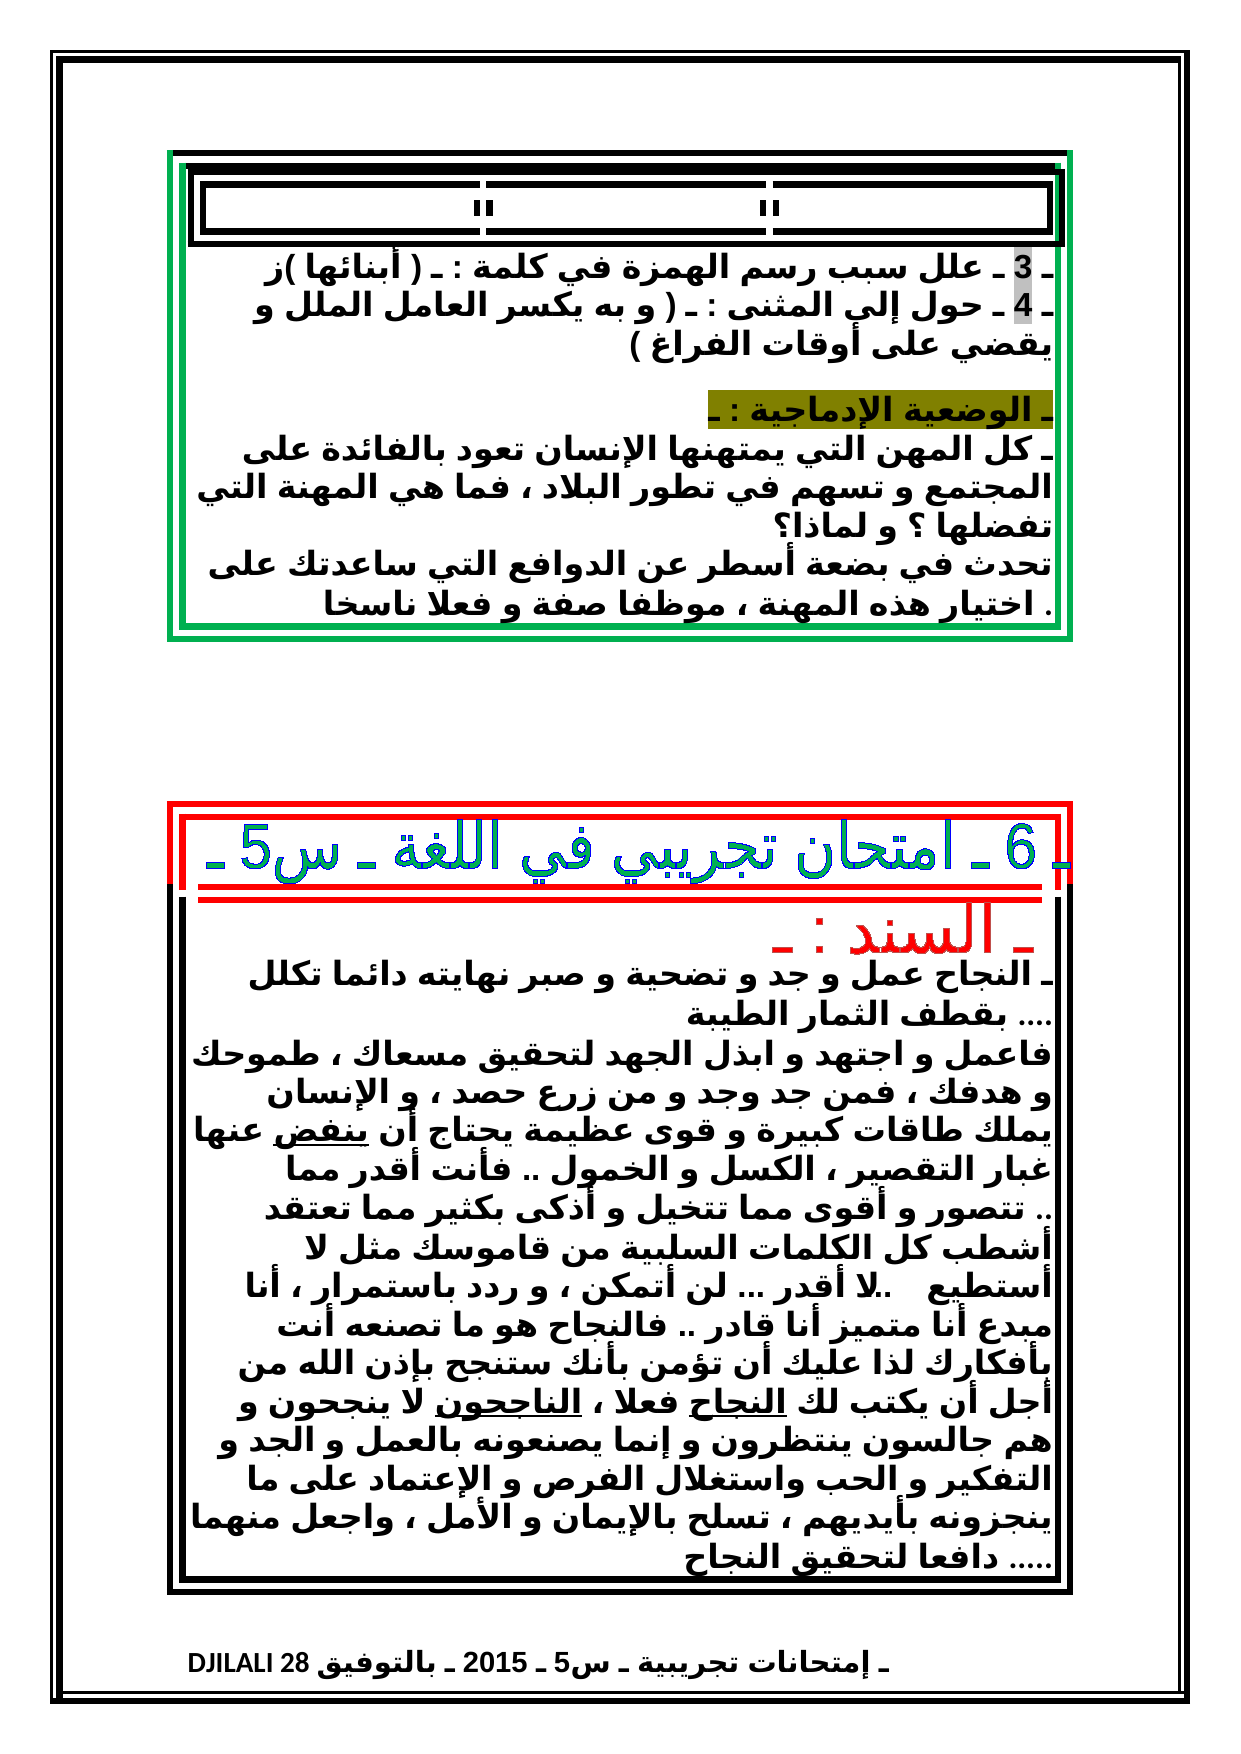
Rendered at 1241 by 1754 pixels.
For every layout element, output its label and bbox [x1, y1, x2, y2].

table_cell [176, 156, 1064, 623]
table_header [176, 807, 1064, 884]
table_cell [176, 884, 1064, 1576]
